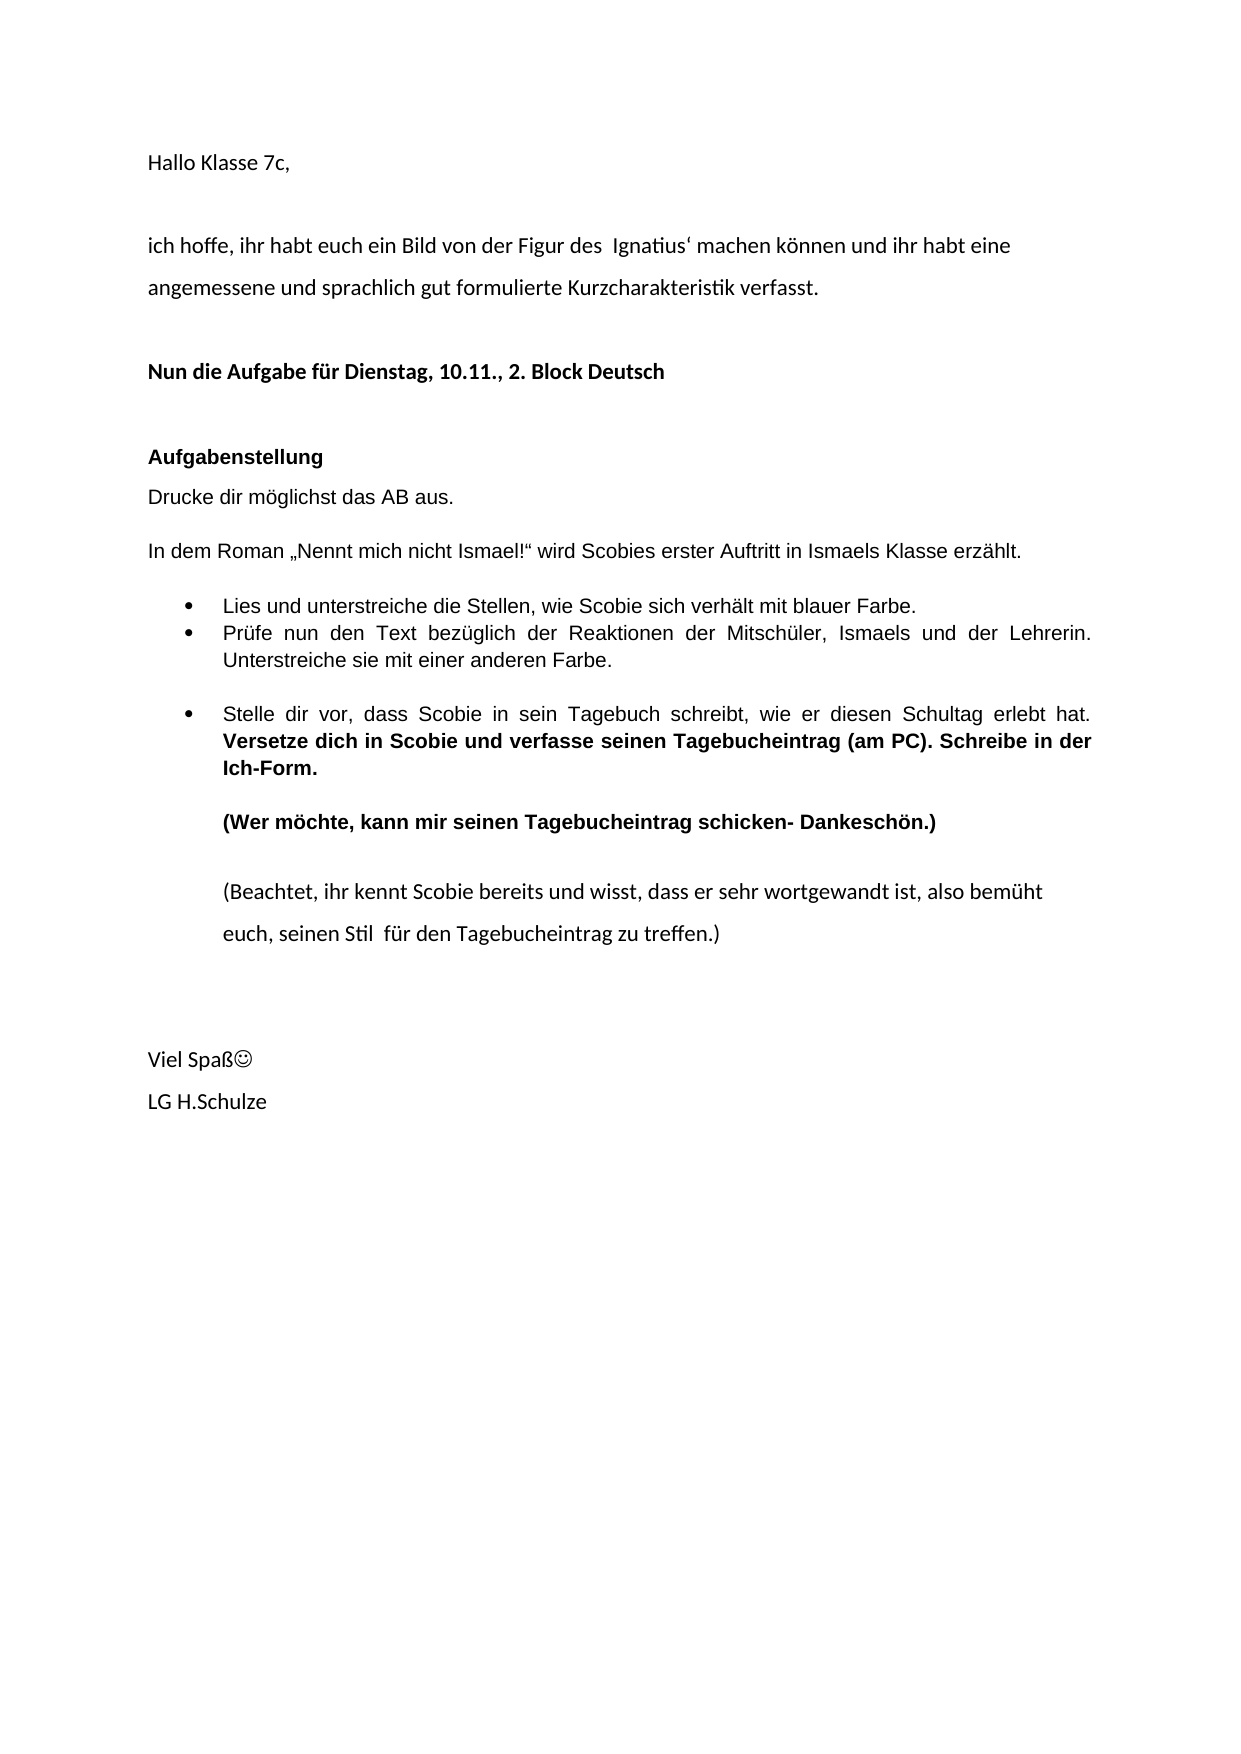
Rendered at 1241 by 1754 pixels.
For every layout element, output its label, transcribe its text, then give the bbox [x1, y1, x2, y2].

text (Wer möchte, kann mir seinen Tagebucheintrag schicken- Dankeschön.) [223, 808, 1093, 835]
list Prüfe nun den Text bezüglich der Reaktionen der Mitschüler, Ismaels und der Lehrerin. Unterstreiche sie mit einer anderen Farbe. [185, 618, 1093, 673]
text Drucke dir möglichst das AB aus. [148, 483, 1093, 510]
text Aufgabenstellung [148, 441, 1093, 471]
list Lies und unterstreiche die Stellen, wie Scobie sich verhält mit blauer Farbe. [185, 591, 1093, 618]
list Stelle dir vor, dass Scobie in sein Tagebuch schreibt, wie er diesen Schultag erlebt hat. Versetze dich in Scobie und verfasse seinen Tagebucheintrag (am PC). Schreibe in der Ich-Form. [185, 700, 1093, 781]
text Hallo Klasse 7c, [148, 148, 1093, 176]
text Nun die Aufgabe für Dienstag, 10.11., 2. Block Deutsch [148, 357, 1093, 386]
text Viel Spaß [148, 1045, 1093, 1073]
text LG H.Schulze [148, 1087, 1093, 1115]
text ich hoffe, ihr habt euch ein Bild von der Figur des Ignatius‘ machen können und ihr habt eine angemessene und sprachlich gut formulierte Kurzcharakteristik verfasst. [148, 232, 1093, 302]
text (Beachtet, ihr kennt Scobie bereits und wisst, dass er sehr wortgewandt ist, also bemüht euch, seinen Stil für den Tagebucheintrag zu treffen.) [223, 877, 1093, 947]
text In dem Roman „Nennt mich nicht Ismael!“ wird Scobies erster Auftritt in Ismaels Klasse erzählt. [148, 537, 1093, 564]
